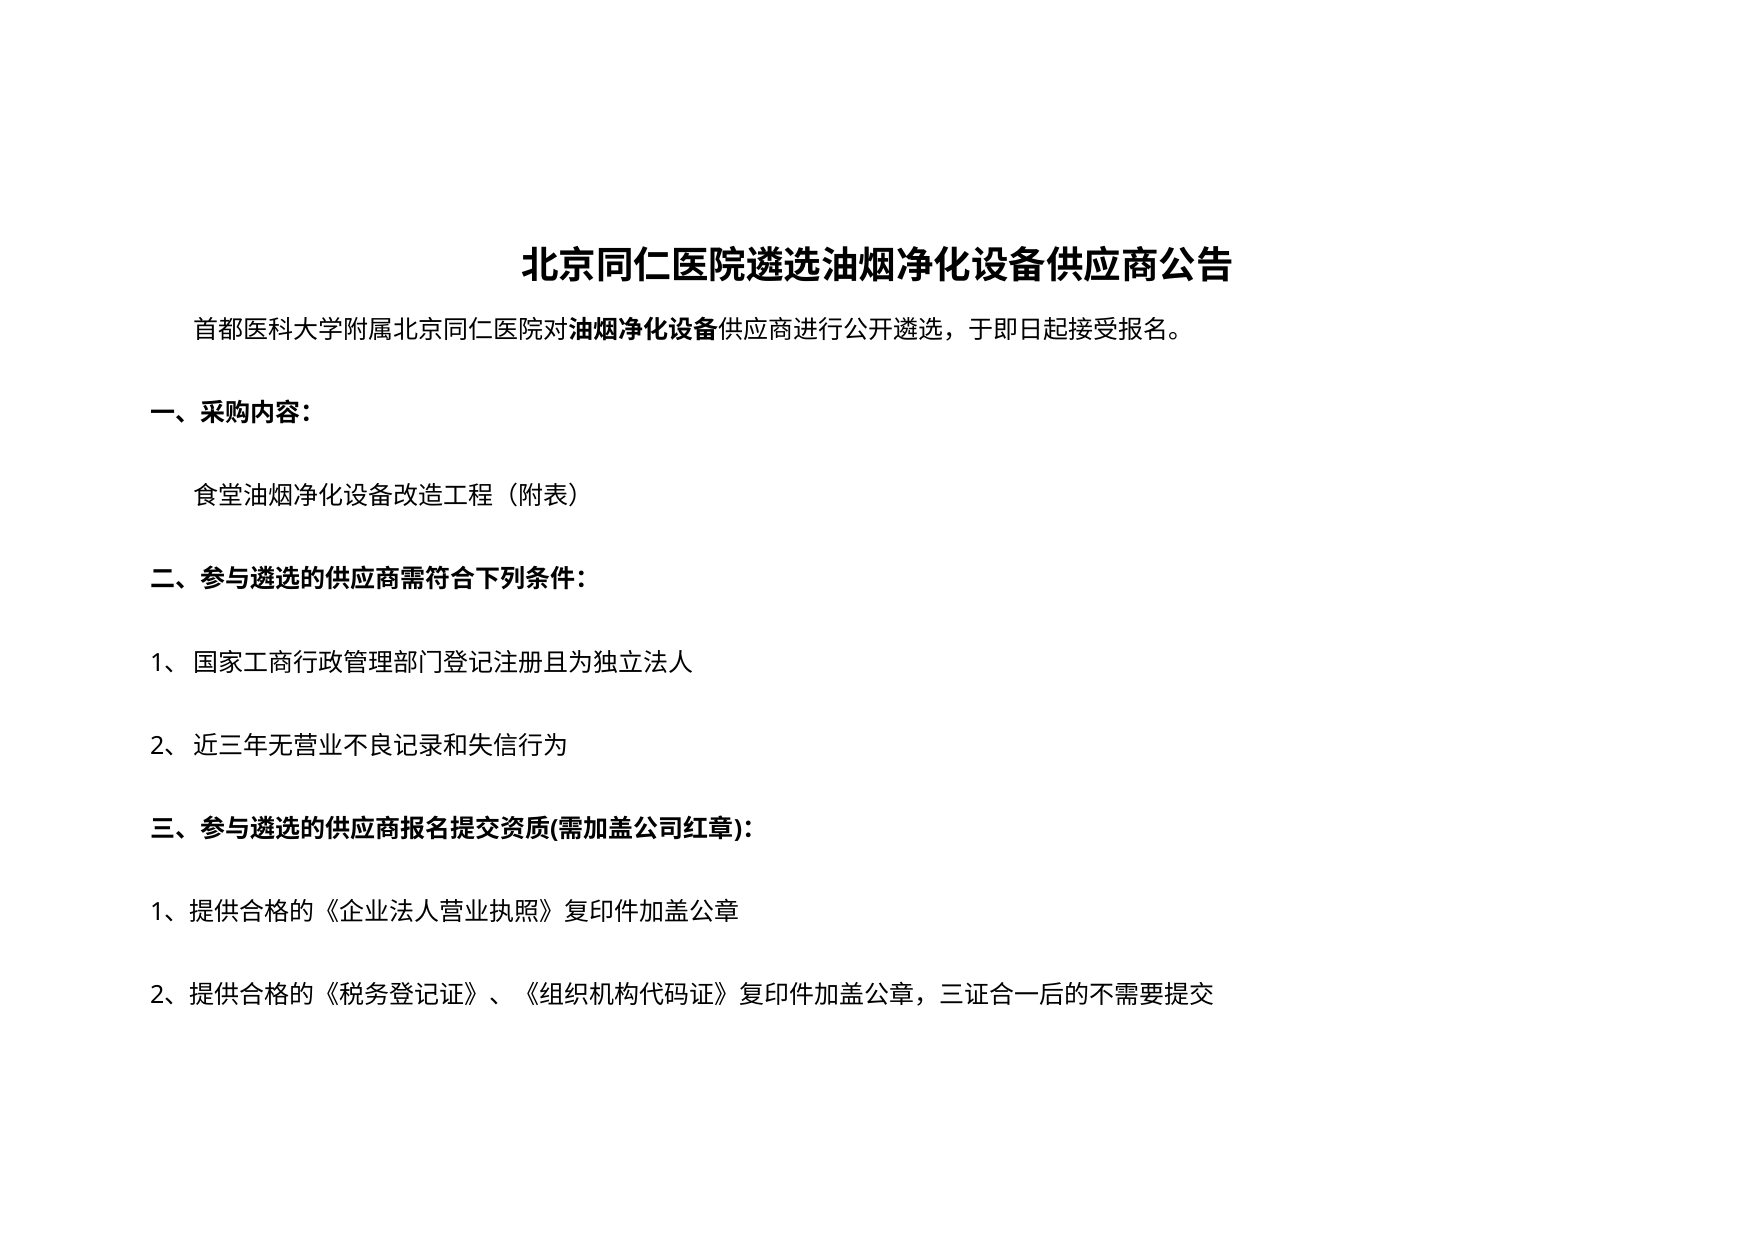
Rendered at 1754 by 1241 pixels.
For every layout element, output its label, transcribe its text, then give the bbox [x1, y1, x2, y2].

list 近三年无营业不良记录和失信行为 [150, 711, 1604, 776]
list 三、参与遴选的供应商报名提交资质(需加盖公司红章)： [150, 794, 1604, 859]
text 首都医科大学附属北京同仁医院对油烟净化设备供应商进行公开遴选，于即日起接受报名。 [150, 295, 1604, 360]
list 国家工商行政管理部门登记注册且为独立法人 [150, 628, 1604, 693]
text 2、提供合格的《税务登记证》、《组织机构代码证》复印件加盖公章，三证合一后的不需要提交 [150, 960, 1604, 1025]
text 北京同仁医院遴选油烟净化设备供应商公告 [150, 230, 1604, 295]
list 二、参与遴选的供应商需符合下列条件： [150, 544, 1604, 609]
text 1、提供合格的《企业法人营业执照》复印件加盖公章 [150, 877, 1604, 942]
list 食堂油烟净化设备改造工程（附表） [150, 461, 1604, 526]
list 一、采购内容： [150, 378, 1604, 443]
